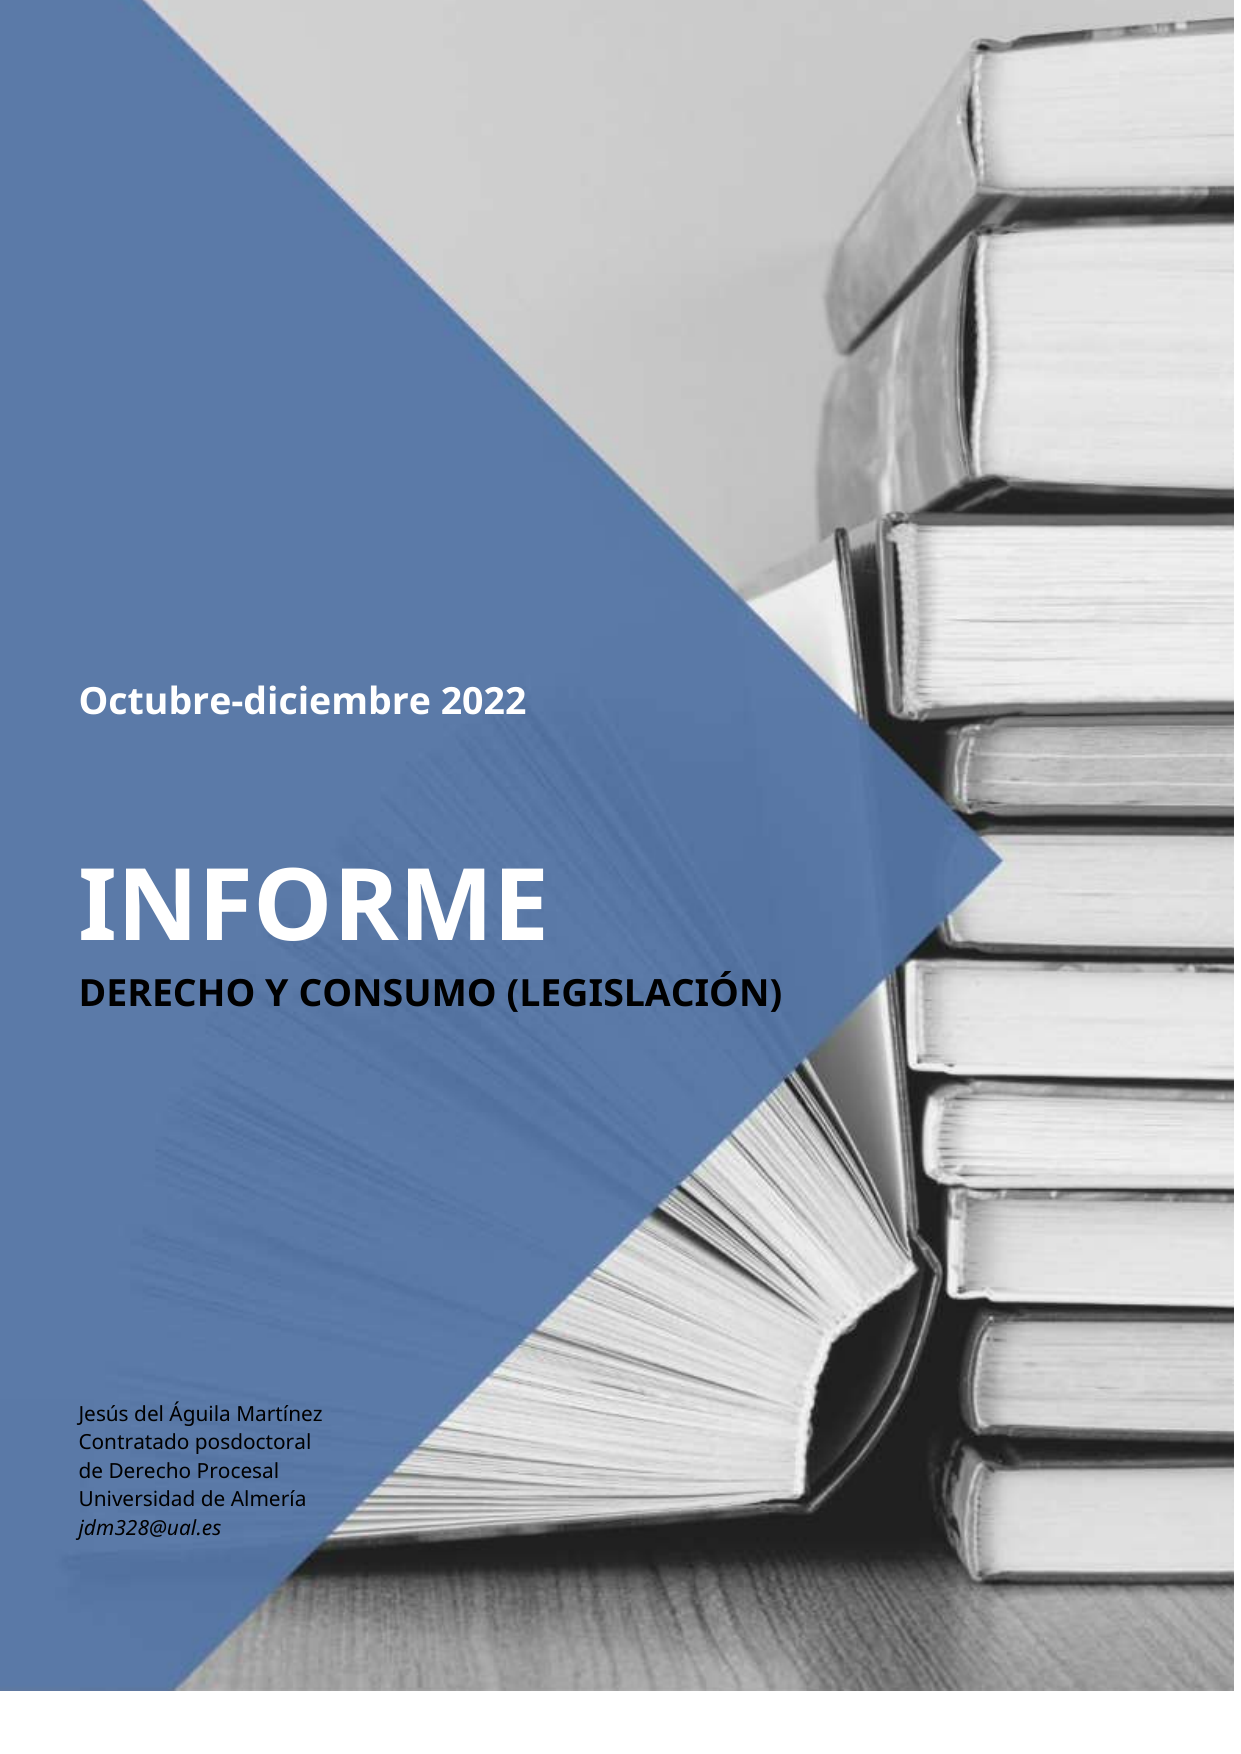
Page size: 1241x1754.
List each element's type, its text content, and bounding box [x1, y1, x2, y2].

subtitle Octubre-diciembre 2022 [78, 674, 1198, 726]
subtitle DERECHO Y CONSUMO (LEGISLACIÓN) [78, 967, 1198, 1017]
picture [0, 0, 1234, 1691]
title INFORME [78, 834, 1198, 967]
text Jesús del Águila Martínez Contratado posdoctoral de Derecho Procesal Universidad de Almería jdm328@ual.es [78, 1399, 323, 1541]
